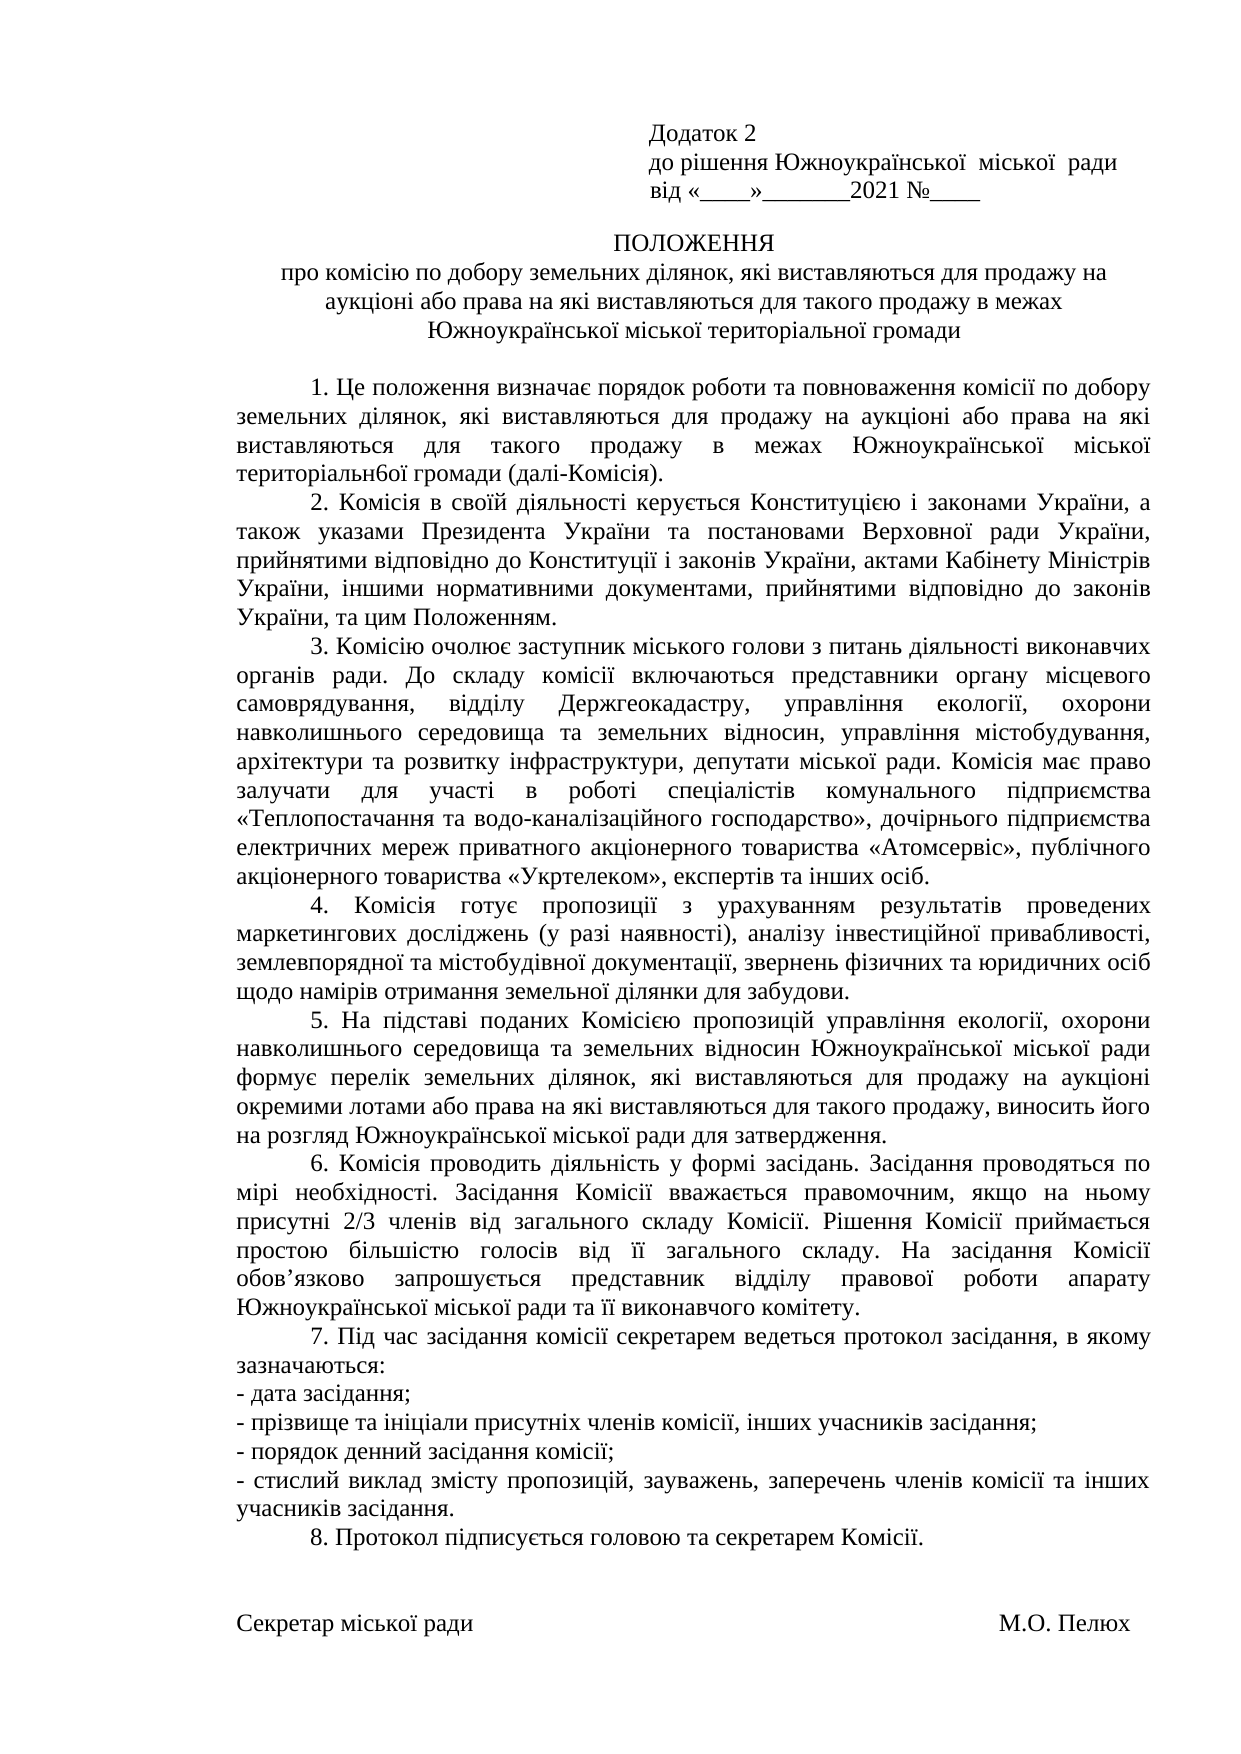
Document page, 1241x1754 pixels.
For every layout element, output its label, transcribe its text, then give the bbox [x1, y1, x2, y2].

text 2. Комісія в своїй діяльності керується Конституцією і законами України, а також указами Президента України та постановами Верховної ради України, прийнятими відповідно до Конституції і законів України, актами Кабінету Міністрів України, іншими нормативними документами, прийнятими відповідно до законів України, та цим Положенням. [236, 487, 1152, 631]
text 6. Комісія проводить діяльність у формі засідань. Засідання проводяться по мірі необхідності. Засідання Комісії вважається правомочним, якщо на ньому присутні 2/3 членів від загального складу Комісії. Рішення Комісії приймається простою більшістю голосів від її загального складу. На засідання Комісії обов’язково запрошується представник відділу правової роботи апарату Южноукраїнської міської ради та її виконавчого комітету. [236, 1148, 1152, 1321]
text 5. На підставі поданих Комісією пропозицій управління екології, охорони навколишнього середовища та земельних відносин Южноукраїнської міської ради формує перелік земельних ділянок, які виставляються для продажу на аукціоні окремими лотами або права на які виставляються для такого продажу, виносить його на розгляд Южноукраїнської міської ради для затвердження. [236, 1005, 1152, 1148]
text про комісію по добору земельних ділянок, які виставляються для продажу на аукціоні або права на які виставляються для такого продажу в межах Южноукраїнської міської територіальної громади [236, 257, 1152, 343]
text 7. Під час засідання комісії секретарем ведеться протокол засідання, в якому зазначаються: [236, 1321, 1152, 1378]
text ПОЛОЖЕННЯ [236, 228, 1152, 257]
text 3. Комісію очолює заступник міського голови з питань діяльності виконавчих органів ради. До складу комісії включаються представники органу місцевого самоврядування, відділу Держгеокадастру, управління екології, охорони навколишнього середовища та земельних відносин, управління містобудування, архітектури та розвитку інфраструктури, депутати міської ради. Комісія має право залучати для участі в роботі спеціалістів комунального підприємства «Теплопостачання та водо-каналізаційного господарство», дочірнього підприємства електричних мереж приватного акціонерного товариства «Атомсервіс», публічного акціонерного товариства «Укртелеком», експертів та інших осіб. [236, 631, 1152, 890]
text 8. Протокол підписується головою та секретарем Комісії. [236, 1522, 1152, 1551]
text Секретар міської ради М.О. Пелюх [236, 1608, 1152, 1637]
text від «____»_______2021 №____ [650, 176, 1152, 204]
text 4. Комісія готує пропозиції з урахуванням результатів проведених маркетингових досліджень (у разі наявності), аналізу інвестиційної привабливості, землевпорядної та містобудівної документації, звернень фізичних та юридичних осіб щодо намірів отримання земельної ділянки для забудови. [236, 890, 1152, 1005]
text 1. Це положення визначає порядок роботи та повноваження комісії по добору земельних ділянок, які виставляються для продажу на аукціоні або права на які виставляються для такого продажу в межах Южноукраїнської міської територіальн6ої громади (далі-Комісія). [236, 372, 1152, 487]
text - порядок денний засідання комісії; [236, 1436, 1152, 1465]
text - стислий виклад змісту пропозицій, зауважень, заперечень членів комісії та інших учасників засідання. [236, 1465, 1152, 1522]
text - дата засідання; [236, 1378, 1152, 1407]
text - прізвище та ініціали присутніх членів комісії, інших учасників засідання; [236, 1407, 1152, 1436]
text до рішення Южноукраїнської міської ради [236, 147, 1152, 176]
text Додаток 2 [236, 118, 1152, 147]
